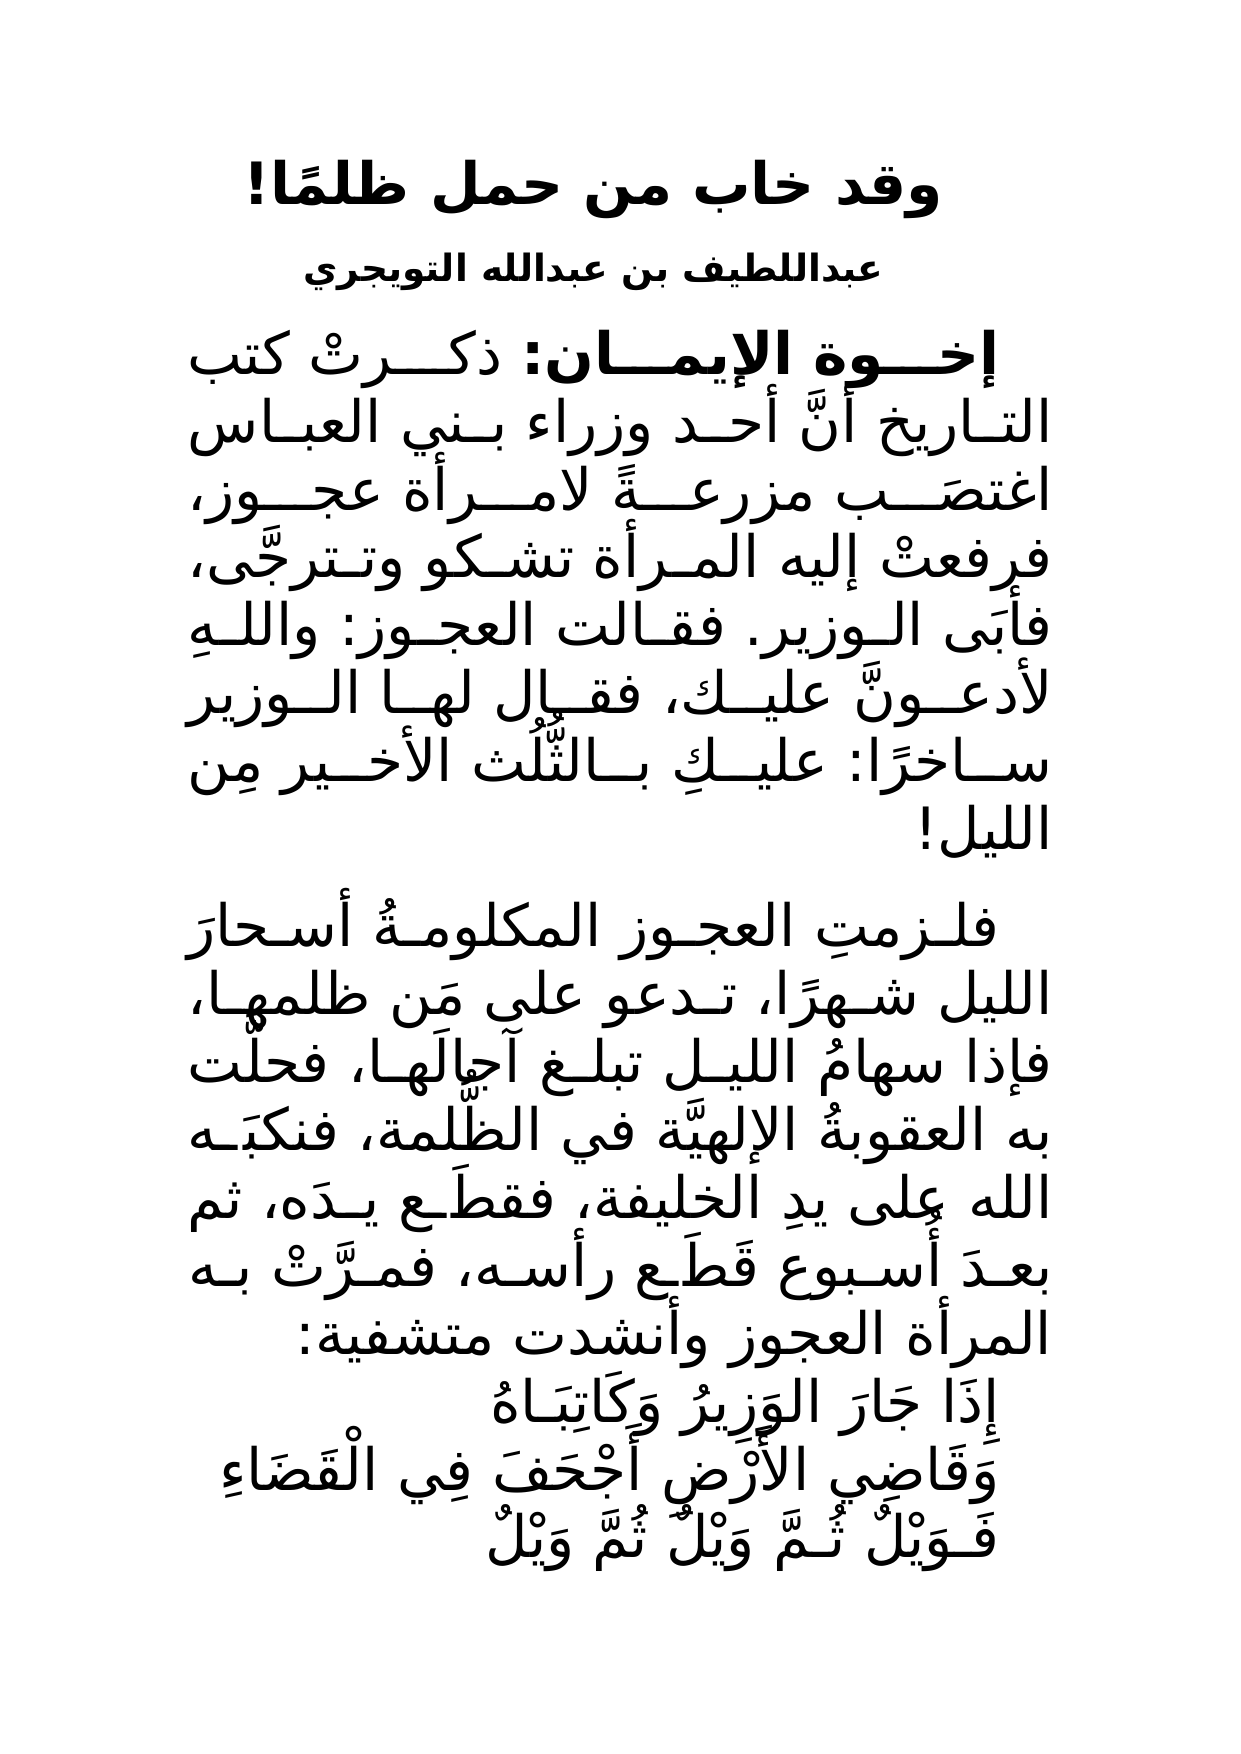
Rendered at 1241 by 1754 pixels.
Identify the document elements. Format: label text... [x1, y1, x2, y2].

text إِذَا جَارَ الوَزِيرُ وَكَاتِبَـاهُ [187, 1368, 1053, 1436]
text فَـوَيْلٌ ثُـمَّ وَيْلٌ ثُمَّ وَيْلٌ [187, 1504, 1053, 1572]
text فلزمتِ العجوز المكلومةُ أسحارَ الليل شهرًا، تدعو على مَن ظلمها، فإذا سهامُ الليل تبلغ آجالَها، فحلَّت به العقوبةُ الإلهيَّة في الظُّلمة، فنكبَه الله على يدِ الخليفة، فقطَع يدَه، ثم بعدَ أُسبوع قَطَع رأسه، فمرَّتْ به المرأة العجوز وأنشدت متشفية: [187, 892, 1053, 1368]
text وقد خاب من حمل ظلمًا! [187, 150, 1053, 218]
text عبداللطيف بن عبدالله التويجري [187, 247, 1053, 291]
text إخوة الإيمان: ذكرتْ كتب التاريخ أنَّ أحد وزراء بني العباس اغتصَب مزرعةً لامرأة عجوز، فرفعتْ إليه المرأة تشكو وتترجَّى، فأبَى الوزير. فقالت العجوز: واللهِ لأدعونَّ عليك، فقال لها الوزير ساخرًا: عليكِ بالثُّلُث الأخير مِن الليل! [187, 320, 1053, 863]
text وَقَاضِي الأَرْضِ أَجْحَفَ فِي الْقَضَاءِ [187, 1436, 1053, 1504]
